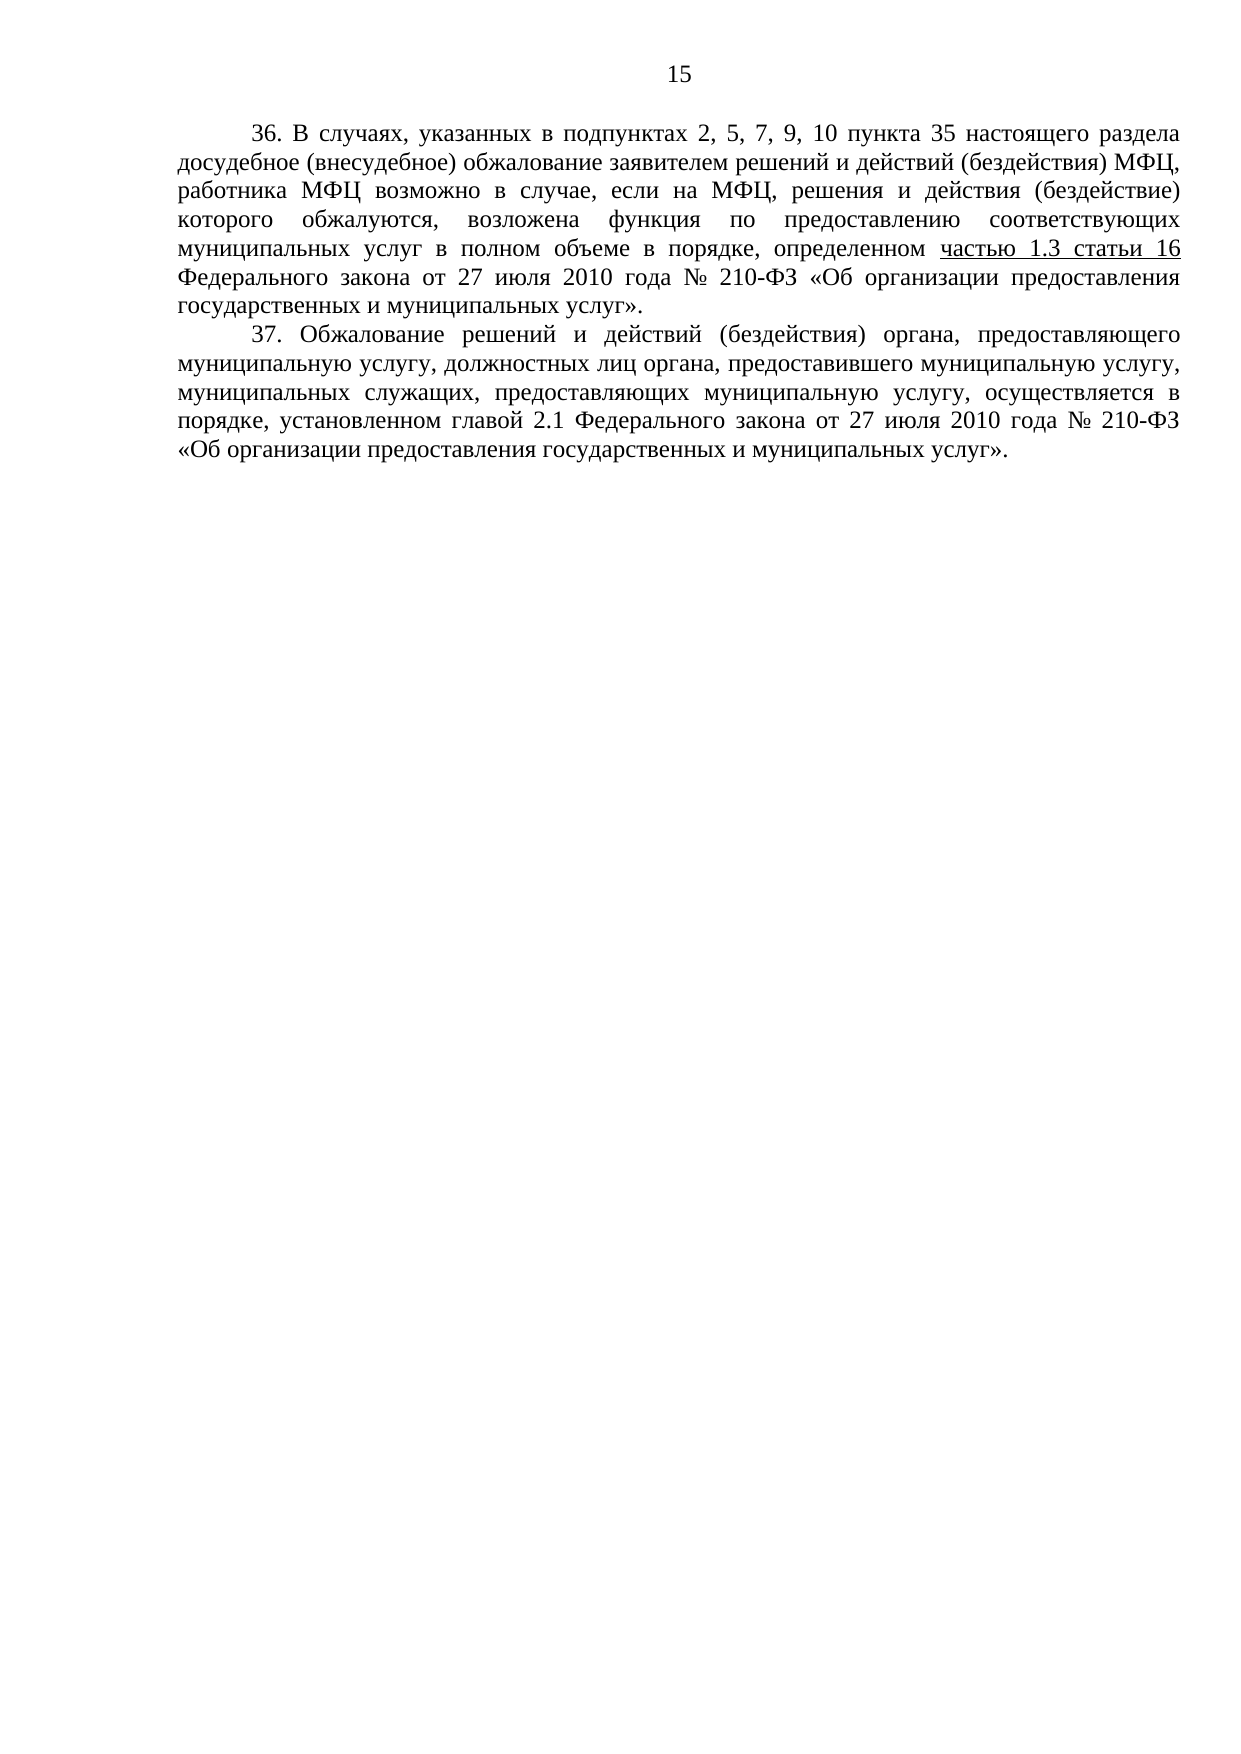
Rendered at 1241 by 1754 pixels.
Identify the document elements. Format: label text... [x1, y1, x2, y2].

text 36. В случаях, указанных в подпунктах 2, 5, 7, 9, 10 пункта 35 настоящего раздела досудебное (внесудебное) обжалование заявителем решений и действий (бездействия) МФЦ, работника МФЦ возможно в случае, если на МФЦ, решения и действия (бездействие) которого обжалуются, возложена функция по предоставлению соответствующих муниципальных услуг в полном объеме в порядке, определенном частью 1.3 статьи 16 Федерального закона от 27 июля 2010 года № 210-ФЗ «Об организации предоставления государственных и муниципальных услуг». [177, 118, 1181, 319]
text 37. Обжалование решений и действий (бездействия) органа, предоставляющего муниципальную услугу, должностных лиц органа, предоставившего муниципальную услугу, муниципальных служащих, предоставляющих муниципальную услугу, осуществляется в порядке, установленном главой 2.1 Федерального закона от 27 июля 2010 года № 210-ФЗ «Об организации предоставления государственных и муниципальных услуг». [177, 319, 1181, 463]
